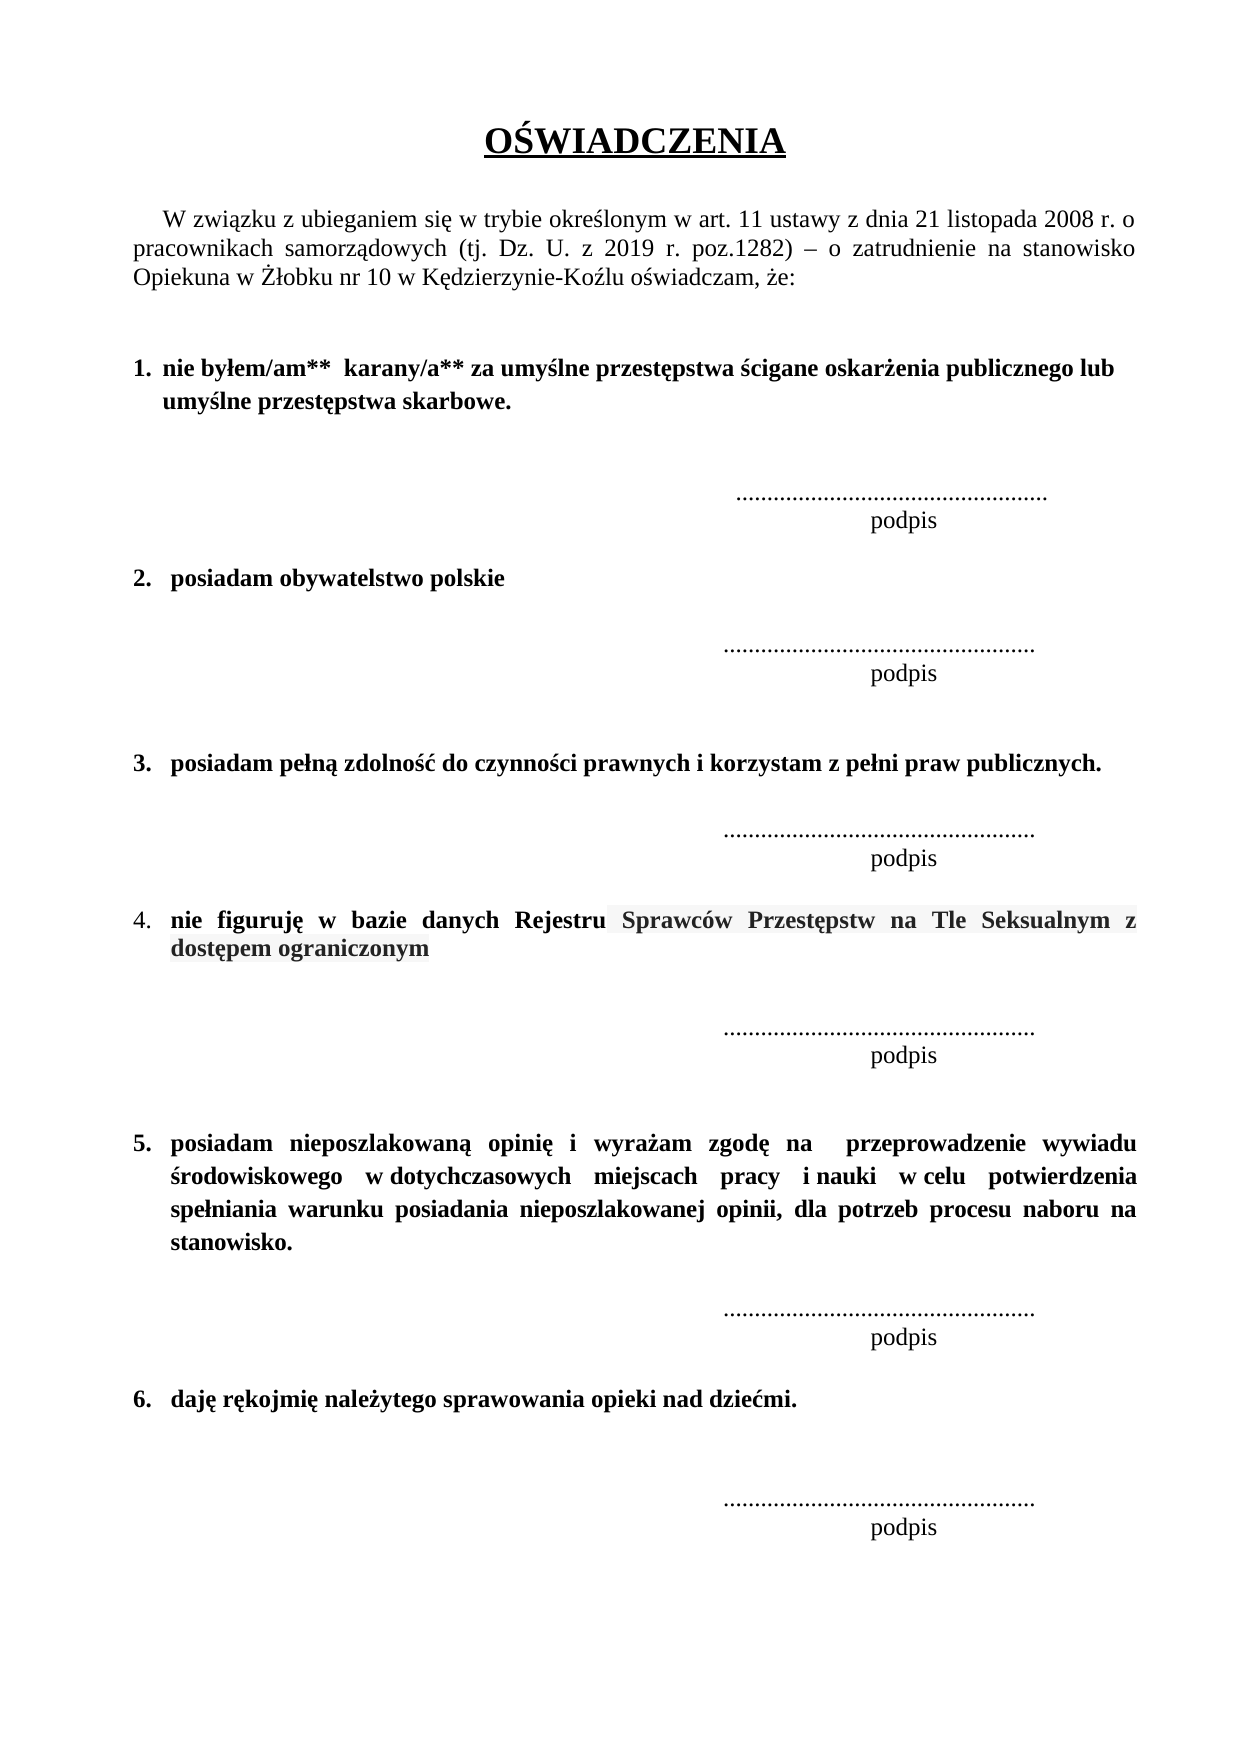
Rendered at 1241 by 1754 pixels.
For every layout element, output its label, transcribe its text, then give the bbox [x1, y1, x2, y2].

text podpis [733, 1322, 1137, 1351]
text .................................................. [635, 1293, 1137, 1322]
text podpis [733, 843, 1137, 872]
text .................................................. [635, 1012, 1137, 1041]
text .................................................. [635, 1483, 1137, 1512]
text W związku z ubieganiem się w trybie określonym w art. 11 ustawy z dnia 21 listopada 2008 r. o pracownikach samorządowych (tj. Dz. U. z 2019 r. poz.1282) – o zatrudnienie na stanowisko Opiekuna w Żłobku nr 10 w Kędzierzynie-Koźlu oświadczam, że: [133, 204, 1137, 291]
text podpis [733, 1041, 1137, 1069]
text OŚWIADCZENIA [133, 118, 1137, 161]
text podpis [733, 1512, 1137, 1540]
text .................................................. [635, 477, 1137, 505]
list daję rękojmię należytego sprawowania opieki nad dziećmi. [133, 1384, 1137, 1413]
list nie byłem/am** karany/a** za umyślne przestępstwa ścigane oskarżenia publicznego lub umyślne przestępstwa skarbowe. [133, 353, 1137, 415]
text .................................................. [635, 814, 1137, 843]
text podpis [733, 658, 1137, 686]
text .................................................. [635, 629, 1137, 658]
text podpis [733, 505, 1137, 534]
list posiadam obywatelstwo polskie [133, 563, 1137, 592]
list posiadam nieposzlakowaną opinię i wyrażam zgodę na przeprowadzenie wywiadu środowiskowego w dotychczasowych miejscach pracy i nauki w celu potwierdzenia spełniania warunku posiadania nieposzlakowanej opinii, dla potrzeb procesu naboru na stanowisko. [133, 1128, 1137, 1256]
list nie figuruję w bazie danych Rejestru Sprawców Przestępstw na Tle Seksualnym z dostępem ograniczonym [133, 905, 1137, 962]
list posiadam pełną zdolność do czynności prawnych i korzystam z pełni praw publicznych. [133, 748, 1137, 777]
